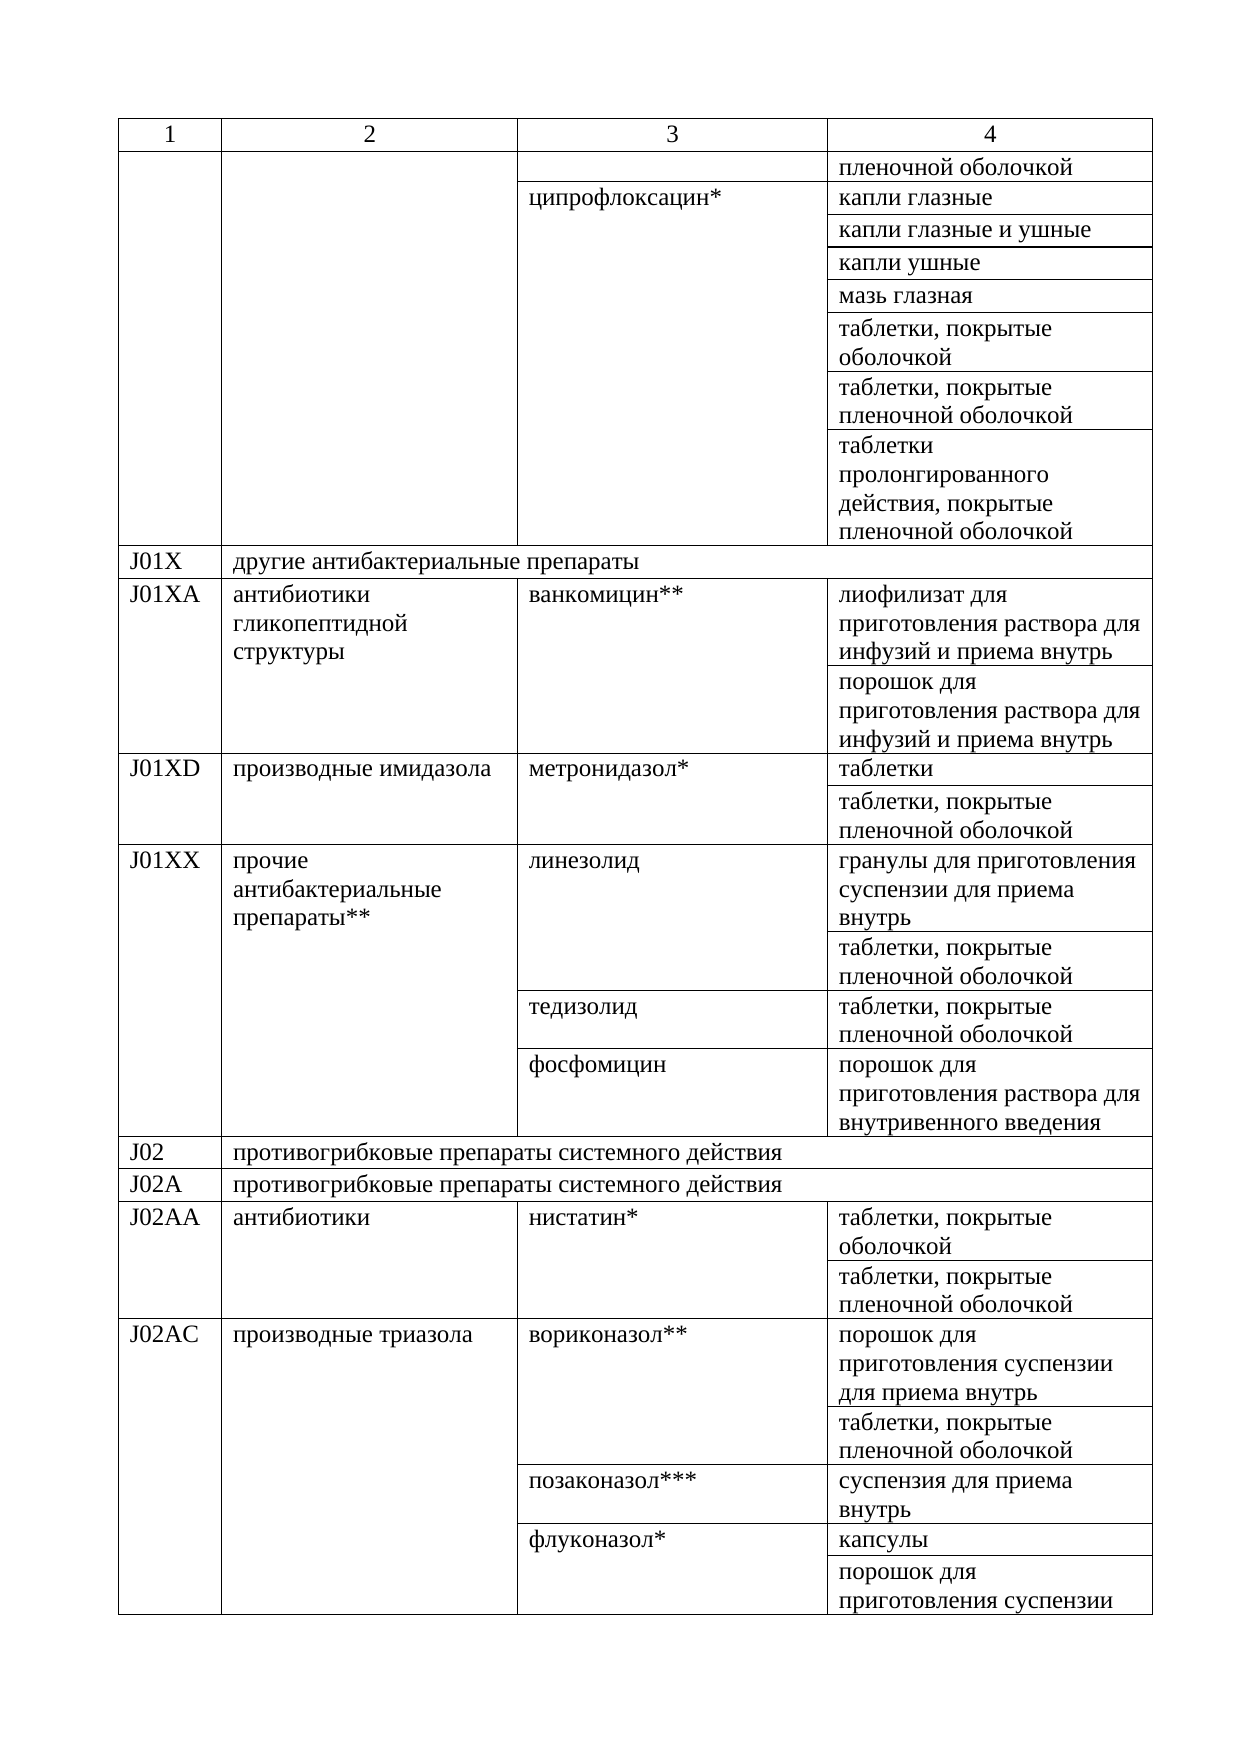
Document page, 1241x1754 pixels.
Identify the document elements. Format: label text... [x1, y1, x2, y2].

table_cell суспензия для приема внутрь [828, 1465, 1152, 1523]
table_cell J01X [119, 546, 221, 578]
table_cell тедизолид [518, 991, 827, 1048]
table_cell нистатин* [518, 1202, 827, 1318]
table_cell J02AC [119, 1319, 221, 1614]
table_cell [828, 1319, 1152, 1406]
table_cell таблетки, покрытые пленочной оболочкой [828, 932, 1152, 990]
table_header 3 [518, 119, 827, 151]
table_cell вориконазол** [518, 1319, 827, 1464]
table_cell ванкомицин** [518, 579, 827, 752]
table_cell противогрибковые препараты системного действия [222, 1169, 1152, 1201]
table_cell метронидазол* [518, 754, 827, 844]
table_cell таблетки, покрытые пленочной оболочкой [828, 152, 1152, 181]
table_cell порошок для приготовления раствора для внутривенного введения [828, 1049, 1152, 1136]
table_cell антибиотики [222, 1202, 517, 1318]
table_cell таблетки, покрытые оболочкой [828, 313, 1152, 371]
table_cell прочие антибактериальные препараты** [222, 845, 517, 1136]
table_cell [828, 1556, 1152, 1614]
table_cell ципрофлоксацин* [518, 182, 827, 545]
table_cell J02 [119, 1137, 221, 1168]
table_cell таблетки пролонгированного действия, покрытые пленочной оболочкой [828, 430, 1152, 545]
table_header 1 [119, 119, 221, 151]
table_cell другие антибактериальные препараты [222, 546, 1152, 578]
table_cell таблетки, покрытые оболочкой [828, 1202, 1152, 1260]
table_cell антибиотики гликопептидной структуры [222, 579, 517, 752]
table_cell таблетки, покрытые пленочной оболочкой [828, 372, 1152, 429]
table_cell J02A [119, 1169, 221, 1201]
table_cell J01XA [119, 579, 221, 752]
table_cell противогрибковые препараты системного действия [222, 1137, 1152, 1168]
table_cell лиофилизат для приготовления раствора для инфузий и приема внутрь [828, 579, 1152, 665]
table_cell мазь глазная [828, 280, 1152, 312]
table_cell J01XD [119, 754, 221, 844]
table_cell фосфомицин [518, 1049, 827, 1136]
table_cell таблетки, покрытые пленочной оболочкой [828, 1407, 1152, 1464]
table_cell порошок для приготовления раствора для инфузий и приема внутрь [828, 666, 1152, 752]
table_cell капли ушные [828, 248, 1152, 279]
table_cell производные триазола [222, 1319, 517, 1614]
table_header 2 [222, 119, 517, 151]
table_cell линезолид [518, 845, 827, 990]
table_cell таблетки, покрытые пленочной оболочкой [828, 1261, 1152, 1318]
table_cell J02AA [119, 1202, 221, 1318]
table_cell капли глазные и ушные [828, 215, 1152, 246]
table_cell флуконазол* [518, 1524, 827, 1614]
table_cell J01XX [119, 845, 221, 1136]
table_header 4 [828, 119, 1152, 151]
table_cell позаконазол*** [518, 1465, 827, 1523]
table_cell производные имидазола [222, 754, 517, 844]
table_cell капли глазные [828, 182, 1152, 213]
table_cell капсулы [828, 1524, 1152, 1555]
table_cell таблетки, покрытые пленочной оболочкой [828, 991, 1152, 1048]
table_cell гранулы для приготовления суспензии для приема внутрь [828, 845, 1152, 931]
table_cell таблетки [828, 754, 1152, 785]
table_cell таблетки, покрытые пленочной оболочкой [828, 786, 1152, 844]
